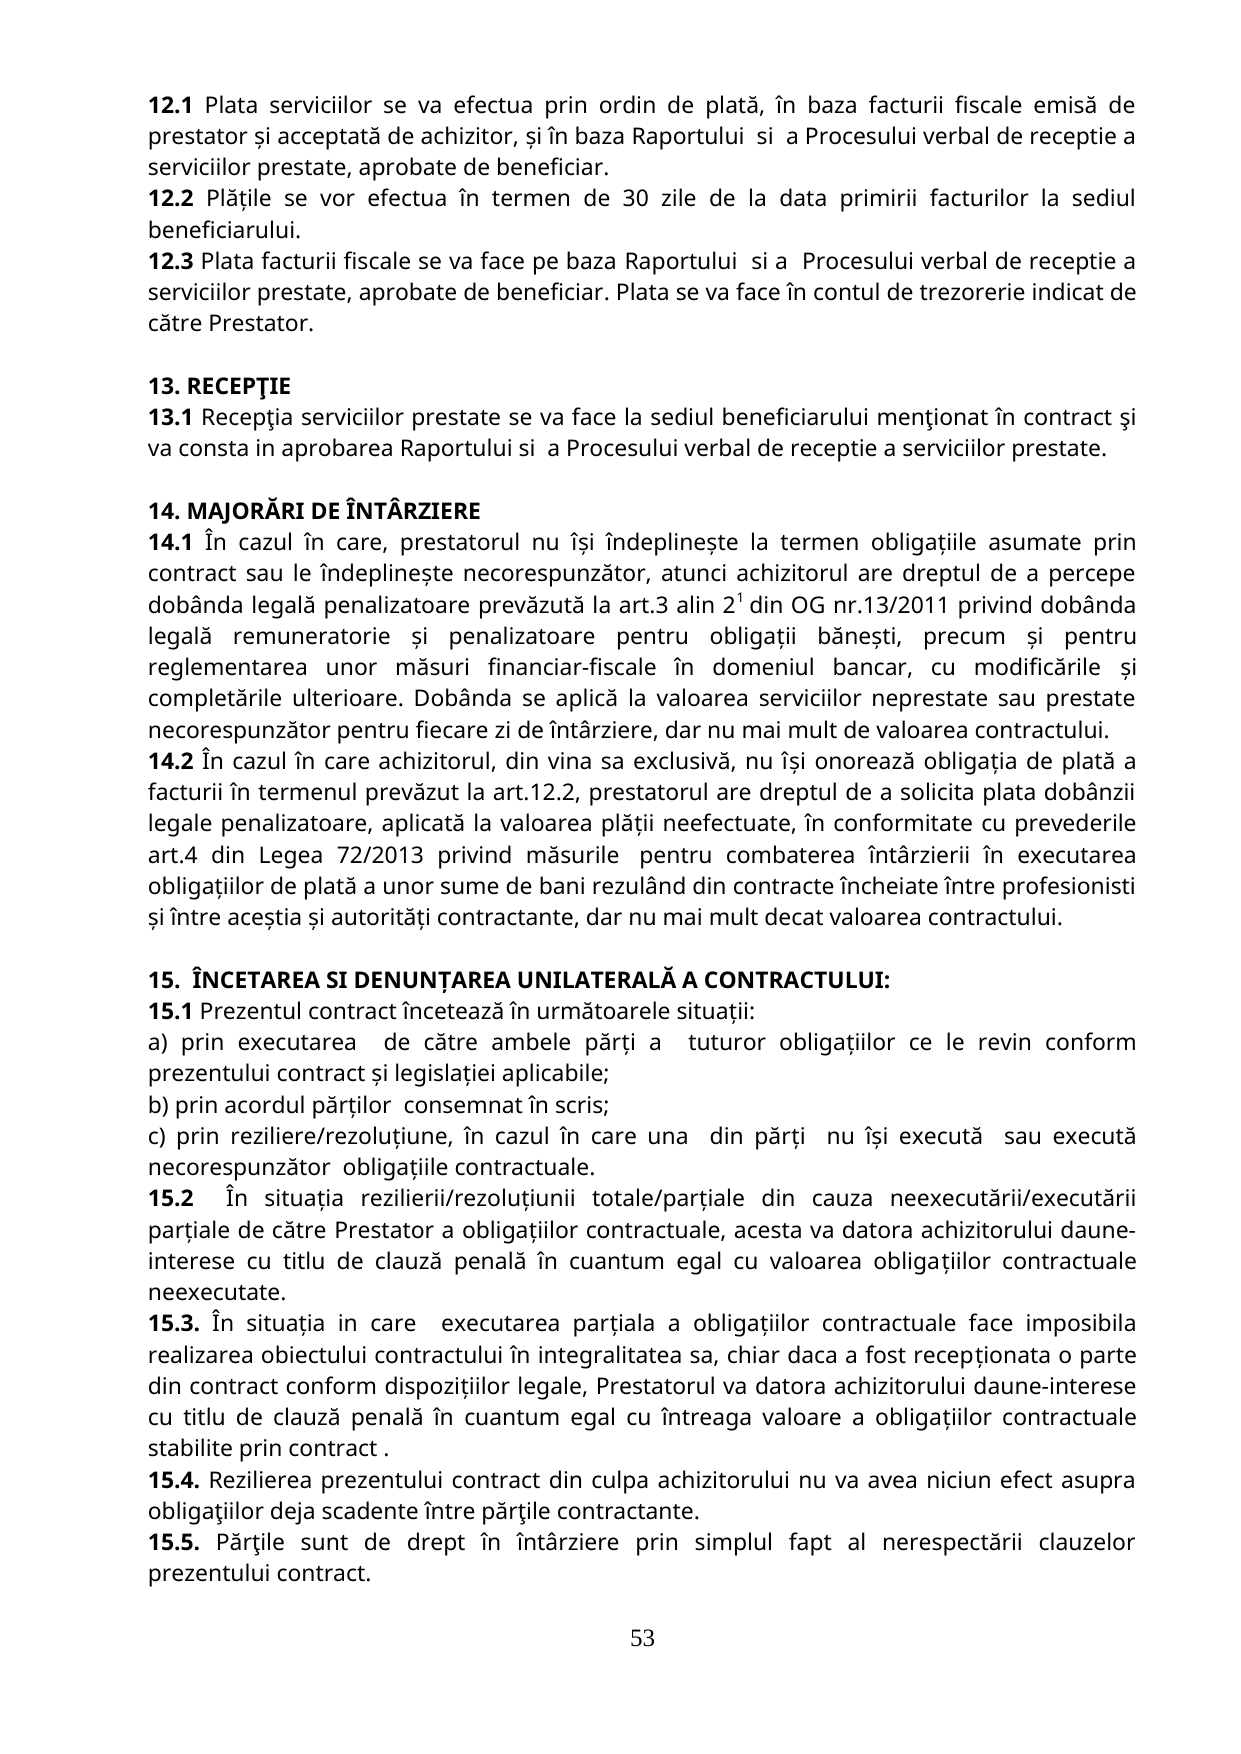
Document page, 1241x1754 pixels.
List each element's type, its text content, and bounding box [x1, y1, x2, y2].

text 15.2 În situația rezilierii/rezoluțiunii totale/parțiale din cauza neexecutării/executării parțiale de către Prestator a obligațiilor contractuale, acesta va datora achizitorului daune-interese cu titlu de clauză penală în cuantum egal cu valoarea obligațiilor contractuale neexecutate. [148, 1182, 1137, 1307]
text 14.2 În cazul în care achizitorul, din vina sa exclusivă, nu își onorează obligația de plată a facturii în termenul prevăzut la art.12.2, prestatorul are dreptul de a solicita plata dobânzii legale penalizatoare, aplicată la valoarea plății neefectuate, în conformitate cu prevederile art.4 din Legea 72/2013 privind măsurile pentru combaterea întârzierii în executarea obligațiilor de plată a unor sume de bani rezulând din contracte încheiate între profesionisti și între aceștia și autorități contractante, dar nu mai mult decat valoarea contractului. [148, 745, 1137, 932]
text 15.5. Părţile sunt de drept în întârziere prin simplul fapt al nerespectării clauzelor prezentului contract. [148, 1526, 1137, 1589]
text 15. ÎNCETAREA SI DENUNȚAREA UNILATERALĂ A CONTRACTULUI: [148, 964, 1137, 995]
text 12.2 Plățile se vor efectua în termen de 30 zile de la data primirii facturilor la sediul beneficiarului. [148, 182, 1137, 245]
text 12.1 Plata serviciilor se va efectua prin ordin de plată, în baza facturii fiscale emisă de prestator și acceptată de achizitor, și în baza Raportului si a Procesului verbal de receptie a serviciilor prestate, aprobate de beneficiar. [148, 89, 1137, 182]
text a) prin executarea de către ambele părți a tuturor obligațiilor ce le revin conform prezentului contract și legislației aplicabile; [148, 1026, 1137, 1089]
text 15.1 Prezentul contract încetează în următoarele situații: [148, 995, 1137, 1026]
text 15.3. În situația in care executarea parțiala a obligațiilor contractuale face imposibila realizarea obiectului contractului în integralitatea sa, chiar daca a fost recepționata o parte din contract conform dispozițiilor legale, Prestatorul va datora achizitorului daune-interese cu titlu de clauză penală în cuantum egal cu întreaga valoare a obligațiilor contractuale stabilite prin contract . [148, 1307, 1137, 1464]
text 13. RECEPŢIE [148, 370, 1137, 401]
text 13.1 Recepţia serviciilor prestate se va face la sediul beneficiarului menţionat în contract şi va consta in aprobarea Raportului si a Procesului verbal de receptie a serviciilor prestate. [148, 401, 1137, 464]
text 12.3 Plata facturii fiscale se va face pe baza Raportului si a Procesului verbal de receptie a serviciilor prestate, aprobate de beneficiar. Plata se va face în contul de trezorerie indicat de către Prestator. [148, 245, 1137, 339]
text c) prin reziliere/rezoluțiune, în cazul în care una din părți nu își execută sau execută necorespunzător obligațiile contractuale. [148, 1120, 1137, 1182]
text b) prin acordul părților consemnat în scris; [148, 1089, 1137, 1120]
text 15.4. Rezilierea prezentului contract din culpa achizitorului nu va avea niciun efect asupra obligaţiilor deja scadente între părţile contractante. [148, 1464, 1137, 1526]
text 14.1 În cazul în care, prestatorul nu își îndeplinește la termen obligațiile asumate prin contract sau le îndeplinește necorespunzător, atunci achizitorul are dreptul de a percepe dobânda legală penalizatoare prevăzută la art.3 alin 21 din OG nr.13/2011 privind dobânda legală remuneratorie și penalizatoare pentru obligații bănești, precum și pentru reglementarea unor măsuri financiar-fiscale în domeniul bancar, cu modificările și completările ulterioare. Dobânda se aplică la valoarea serviciilor neprestate sau prestate necorespunzător pentru fiecare zi de întârziere, dar nu mai mult de valoarea contractului. [148, 526, 1137, 745]
text 14. MAJORĂRI DE ÎNTÂRZIERE [148, 495, 1137, 526]
